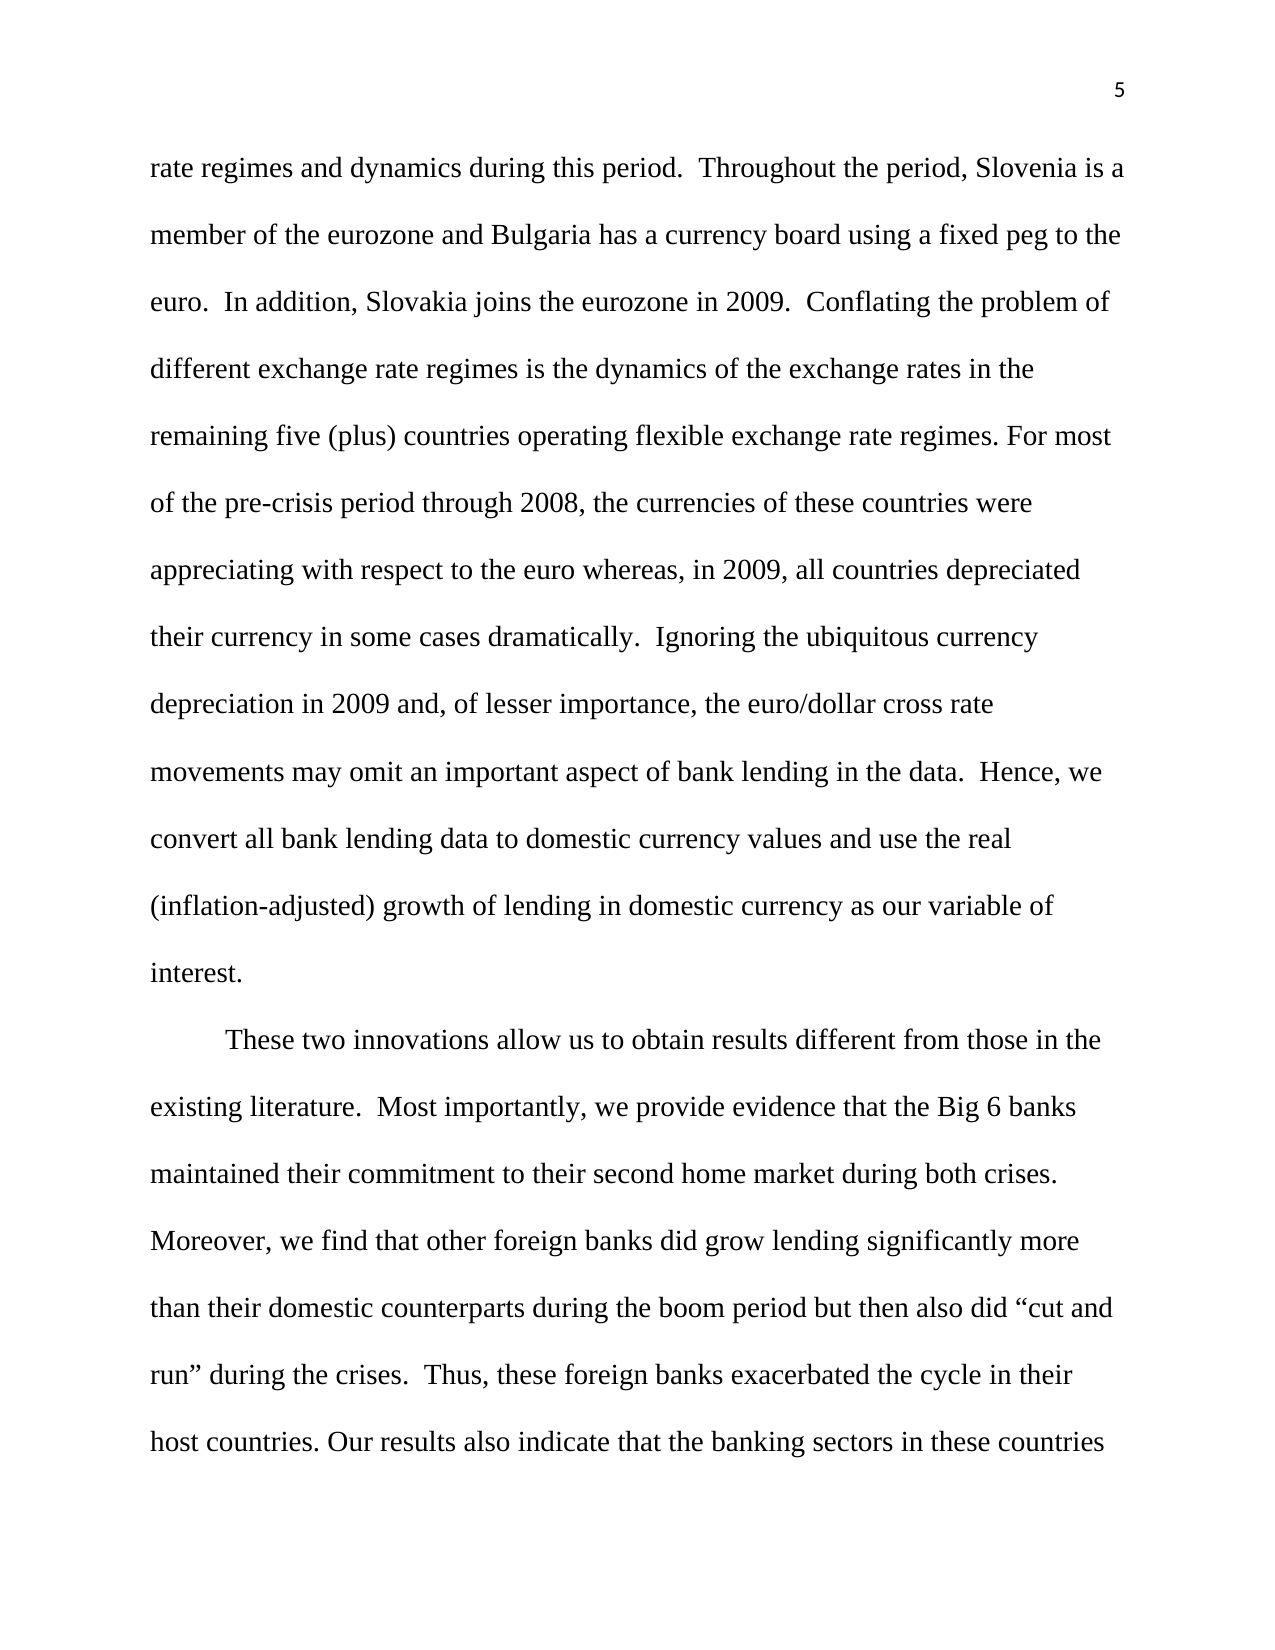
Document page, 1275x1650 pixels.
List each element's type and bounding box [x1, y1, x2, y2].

text [150, 150, 1125, 988]
text [150, 1022, 1125, 1458]
